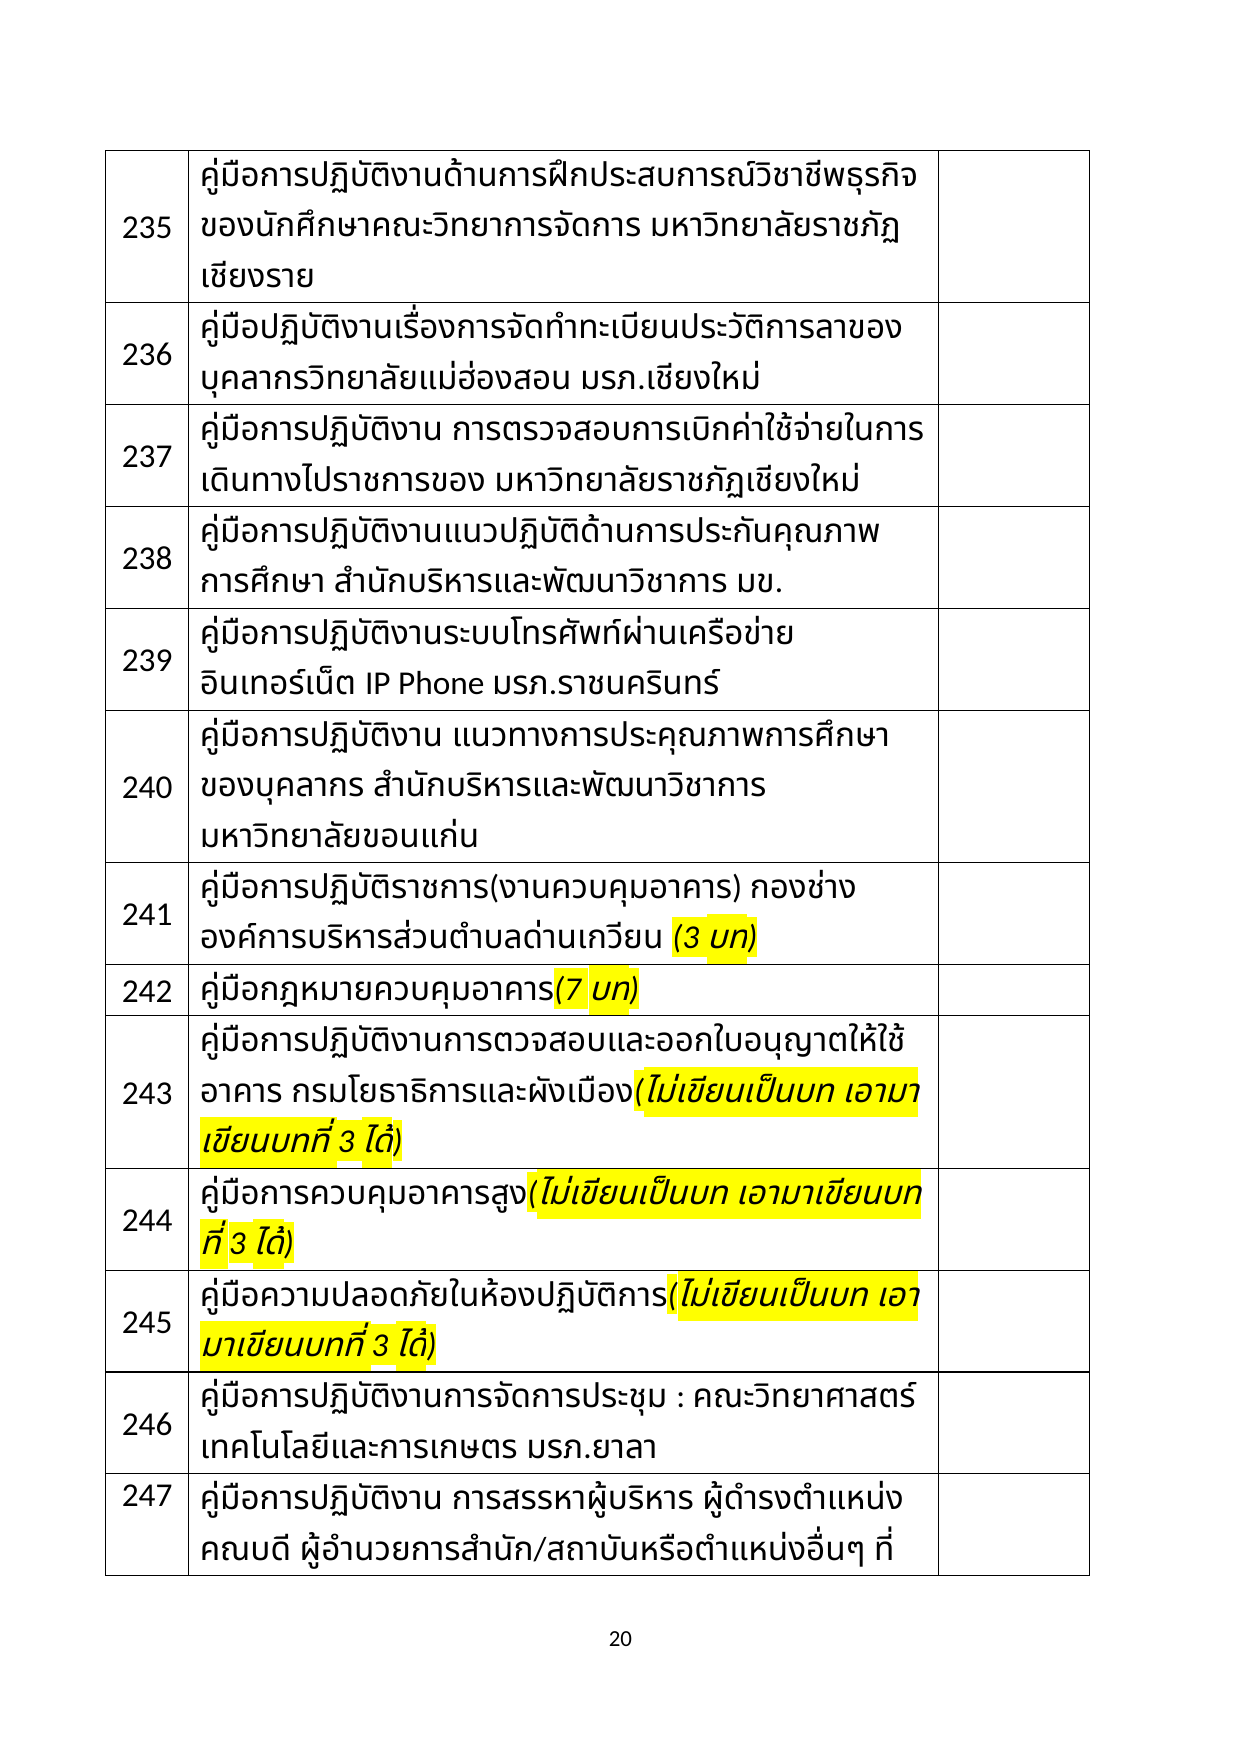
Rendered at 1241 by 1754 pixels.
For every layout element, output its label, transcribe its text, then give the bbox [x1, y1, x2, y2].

table_cell [939, 507, 1089, 608]
table_cell 238 [106, 507, 188, 608]
table_cell คู่มือการปฏิบัติงานแนวปฏิบัติด้านการประกันคุณภาพการศึกษา สำนักบริหารและพัฒนาวิชาการ มข. [189, 507, 938, 608]
table_cell คู่มือกฎหมายควบคุมอาคาร(7 บท) [189, 965, 589, 1015]
table_cell [939, 405, 1089, 506]
table_cell 246 [106, 1373, 188, 1473]
table_cell [939, 1271, 1089, 1371]
table_cell 247 [106, 1474, 188, 1575]
table_cell [939, 1016, 1089, 1168]
table_cell [939, 303, 1089, 404]
table_cell [939, 1474, 1089, 1575]
table_cell คู่มือความปลอดภัยในห้องปฏิบัติการ(ไม่เขียนเป็นบท เอามาเขียนบทที่ 3 ได้) [189, 1271, 938, 1371]
table_cell 242 [106, 965, 188, 1015]
table_cell คู่มือการปฏิบัติงานการจัดการประชุม : คณะวิทยาศาสตร์เทคโนโลยีและการเกษตร มรภ.ยาลา [189, 1373, 938, 1473]
table_cell [939, 711, 1089, 862]
table_cell 240 [106, 711, 188, 862]
table_cell [939, 151, 1089, 302]
table_cell คู่มือปฏิบัติงานเรื่องการจัดทำทะเบียนประวัติการลาของบุคลากรวิทยาลัยแม่ฮ่องสอน มรภ.เชียงใหม่ [189, 303, 938, 404]
table_cell 236 [106, 303, 188, 404]
table_cell คู่มือการปฏิบัติงานด้านการฝึกประสบการณ์วิชาชีพธุรกิจของนักศึกษาคณะวิทยาการจัดการ มหาวิทยาลัยราชภัฏเชียงราย [189, 151, 938, 302]
table_cell [939, 965, 1089, 1015]
table_cell [939, 609, 1089, 710]
table_cell คู่มือการปฏิบัติงาน การตรวจสอบการเบิกค่าใช้จ่ายในการเดินทางไปราชการของ มหาวิทยาลัยราชภัฏเชียงใหม่ [189, 405, 938, 506]
table_cell [939, 863, 1089, 964]
table_cell คู่มือกฎหมายควบคุมอาคาร(7 บท) [629, 965, 938, 1015]
table_cell 243 [106, 1016, 188, 1168]
table_cell คู่มือการปฏิบัติงานระบบโทรศัพท์ผ่านเครือข่ายอินเทอร์เน็ต IP Phone มรภ.ราชนครินทร์ [189, 609, 938, 710]
table_cell 245 [106, 1271, 188, 1371]
table_cell 235 [106, 151, 188, 302]
table_cell 239 [106, 609, 188, 710]
table_cell [939, 1373, 1089, 1473]
table_cell คู่มือการปฏิบัติราชการ(งานควบคุมอาคาร) กองช่าง องค์การบริหารส่วนตําบลด่านเกวียน (3 บท) [189, 863, 938, 964]
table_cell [189, 1474, 938, 1575]
table_cell คู่มือการปฏิบัติงาน แนวทางการประคุณภาพการศึกษาของบุคลากร สำนักบริหารและพัฒนาวิชาการ มหาวิทยาลัยขอนแก่น [189, 711, 938, 862]
table_cell 237 [106, 405, 188, 506]
table_cell คู่มือการปฏิบัติงานการตวจสอบและออกใบอนุญาตให้ใช้อาคาร กรมโยธาธิการและผังเมือง(ไม่เขียนเป็นบท เอามาเขียนบทที่ 3 ได้) [189, 1016, 938, 1168]
table_cell 241 [106, 863, 188, 964]
table_cell 244 [106, 1169, 188, 1269]
table_cell คู่มือการควบคุมอาคารสูง(ไม่เขียนเป็นบท เอามาเขียนบทที่ 3 ได้) [189, 1169, 938, 1269]
table_cell [939, 1169, 1089, 1269]
